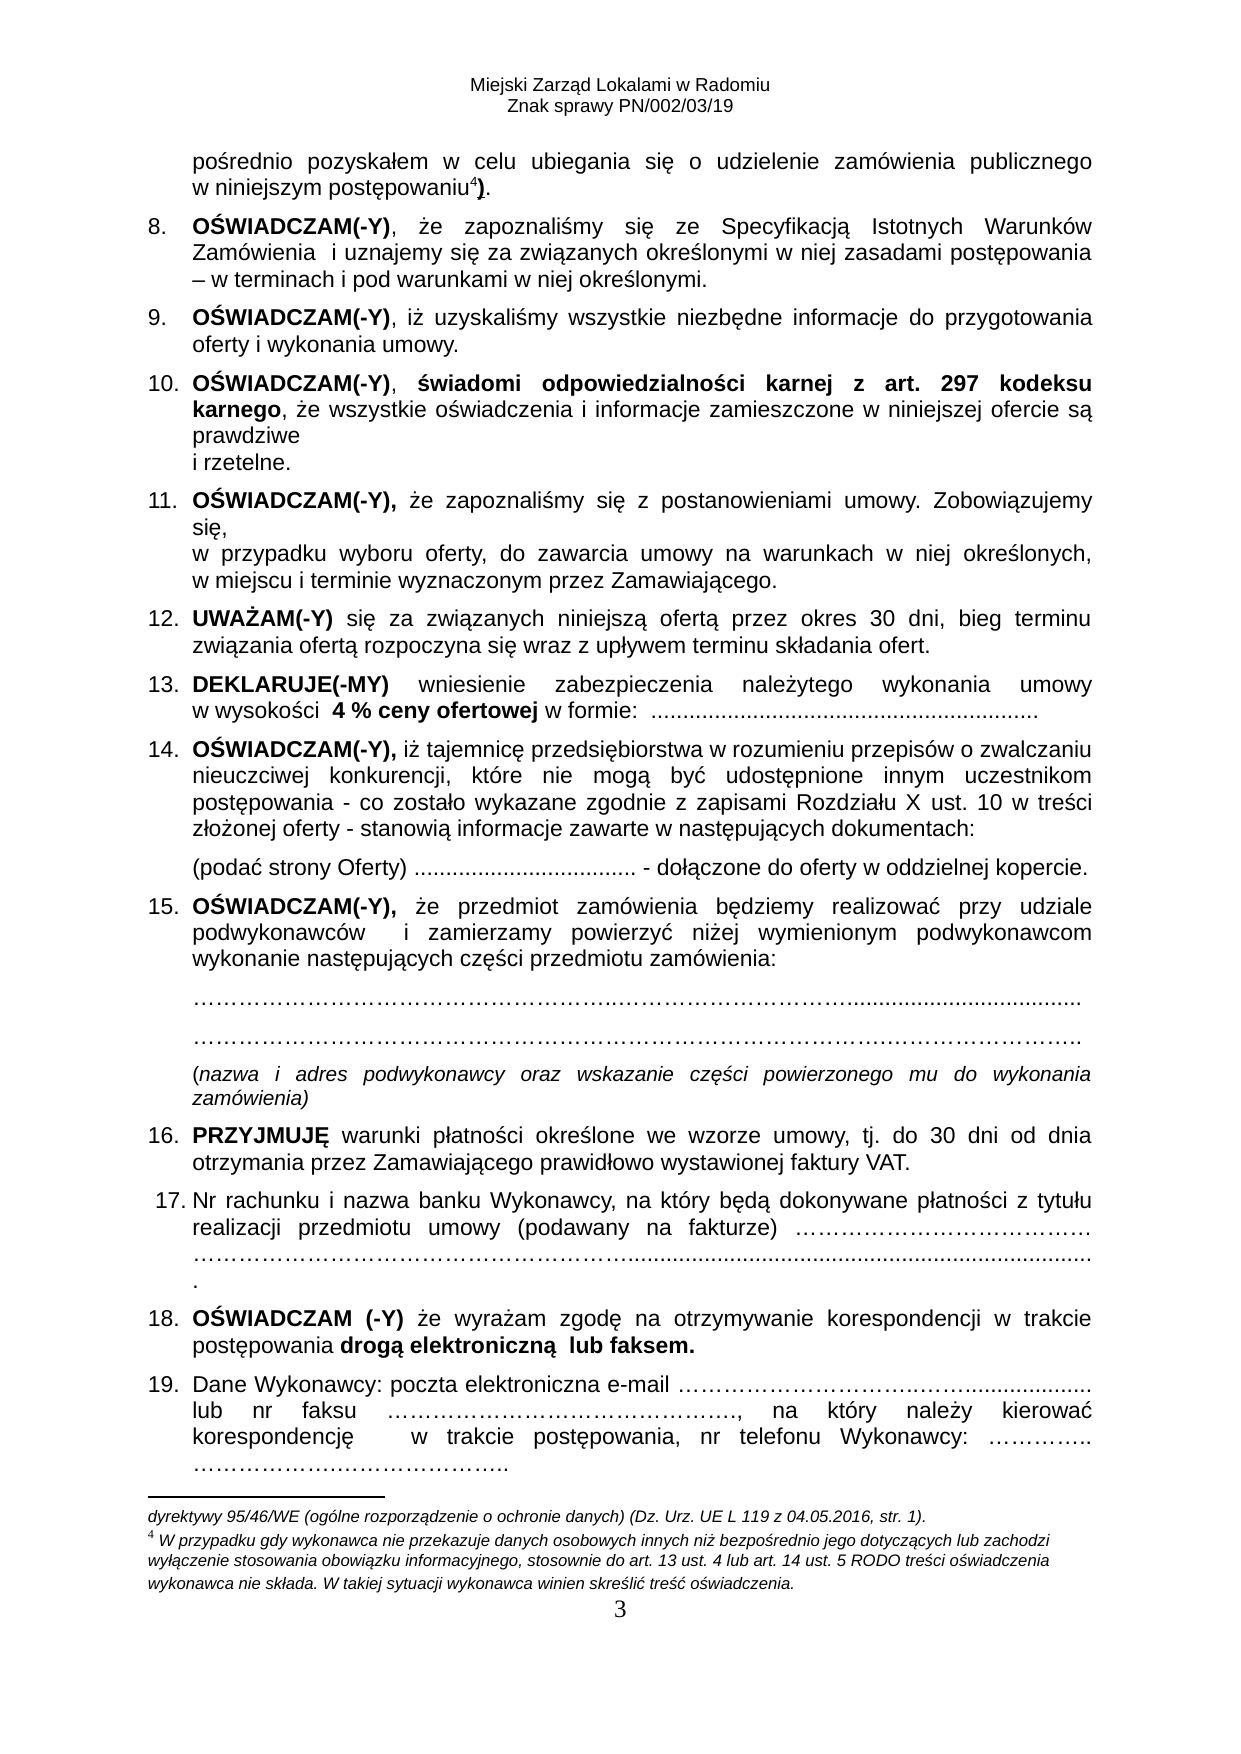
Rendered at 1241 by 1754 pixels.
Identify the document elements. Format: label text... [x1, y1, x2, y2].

list OŚWIADCZAM (-Y) że wyrażam zgodę na otrzymywanie korespondencji w trakcie postępowania drogą elektroniczną lub faksem. [148, 1305, 1093, 1358]
text (podać strony Oferty) ................................... - dołączone do oferty w oddzielnej kopercie. [148, 854, 1093, 880]
list OŚWIADCZAM(-Y), że zapoznaliśmy się z postanowieniami umowy. Zobowiązujemy się, w przypadku wyboru oferty, do zawarcia umowy na warunkach w niej określonych, w miejscu i terminie wyznaczonym przez Zamawiającego. [148, 487, 1093, 593]
list PRZYJMUJĘ warunki płatności określone we wzorze umowy, tj. do 30 dni od dnia otrzymania przez Zamawiającego prawidłowo wystawionej faktury VAT. [148, 1122, 1093, 1175]
list OŚWIADCZAM(-Y), że zapoznaliśmy się ze Specyfikacją Istotnych Warunków Zamówienia i uznajemy się za związanych określonymi w niej zasadami postępowania – w terminach i pod warunkami w niej określonymi. [148, 213, 1093, 292]
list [148, 148, 1093, 200]
list Dane Wykonawcy: poczta elektroniczna e-mail …………………………..…….................... lub nr faksu ………………………………………., na który należy kierować korespondencję w trakcie postępowania, nr telefonu Wykonawcy: …………..……………….………………….. [148, 1371, 1093, 1476]
list OŚWIADCZAM(-Y), iż uzyskaliśmy wszystkie niezbędne informacje do przygotowania oferty i wykonania umowy. [148, 304, 1093, 357]
list UWAŻAM(-Y) się za związanych niniejszą ofertą przez okres 30 dni, bieg terminu związania ofertą rozpoczyna się wraz z upływem terminu składania ofert. [148, 605, 1093, 658]
list OŚWIADCZAM(-Y), że przedmiot zamówienia będziemy realizować przy udziale podwykonawców i zamierzamy powierzyć niżej wymienionym podwykonawcom wykonanie następujących części przedmiotu zamówienia: [148, 893, 1093, 972]
list DEKLARUJE(-MY) wniesienie zabezpieczenia należytego wykonania umowy w wysokości 4 % ceny ofertowej w formie: ............................................................. [148, 671, 1093, 723]
list Nr rachunku i nazwa banku Wykonawcy, na który będą dokonywane płatności z tytułu realizacji przedmiotu umowy (podawany na fakturze) ………………………………… ………………………………………………….......................................................................... [155, 1187, 1093, 1293]
list OŚWIADCZAM(-Y), świadomi odpowiedzialności karnej z art. 297 kodeksu karnego, że wszystkie oświadczenia i informacje zamieszczone w niniejszej ofercie są prawdziwe i rzetelne. [148, 369, 1093, 475]
list OŚWIADCZAM(-Y), iż tajemnicę przedsiębiorstwa w rozumieniu przepisów o zwalczaniu nieuczciwej konkurencji, które nie mogą być udostępnione innym uczestnikom postępowania - co zostało wykazane zgodnie z zapisami Rozdziału X ust. 10 w treści złożonej oferty - stanowią informacje zawarte w następujących dokumentach: [148, 736, 1093, 841]
text ………………………………………………..…………………………..................................... [192, 984, 1093, 1011]
text ……………………………………………………………………………….…………………….. [192, 1023, 1093, 1049]
text (nazwa i adres podwykonawcy oraz wskazanie części powierzonego mu do wykonania zamówienia) [192, 1062, 1093, 1110]
